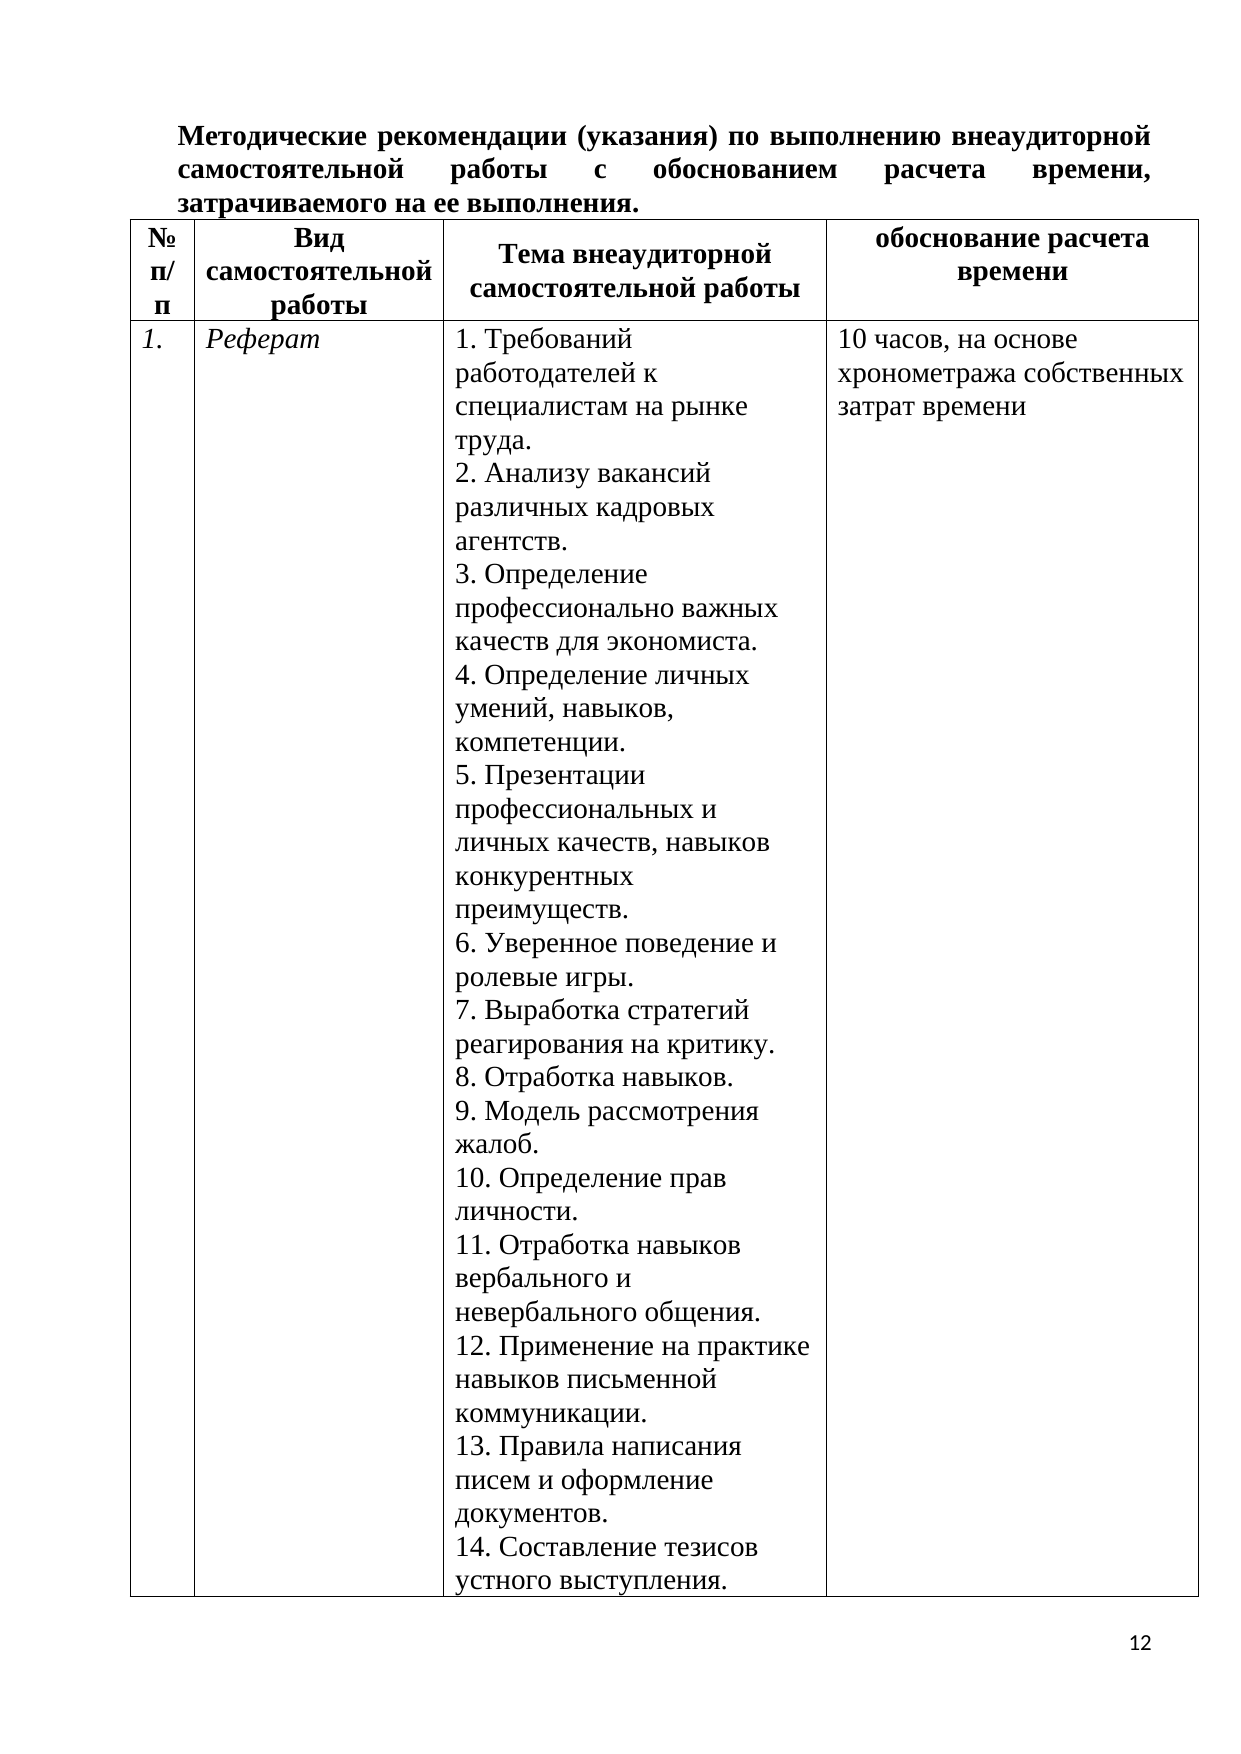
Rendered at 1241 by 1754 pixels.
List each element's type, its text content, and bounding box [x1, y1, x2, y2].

table_header Вид самостоятельной работы [195, 220, 443, 320]
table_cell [444, 321, 826, 1596]
text Методические рекомендации (указания) по выполнению внеаудиторной самостоятельной работы с обоснованием расчета времени, затрачиваемого на ее выполнения. [177, 118, 1152, 219]
table_cell Реферат [195, 321, 443, 1596]
table_cell [131, 321, 194, 1596]
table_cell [827, 321, 1198, 1596]
table_header № п/п [131, 220, 194, 320]
table_header обоснование расчета времени [827, 220, 1198, 320]
table_header Тема внеаудиторной самостоятельной работы [444, 220, 826, 320]
